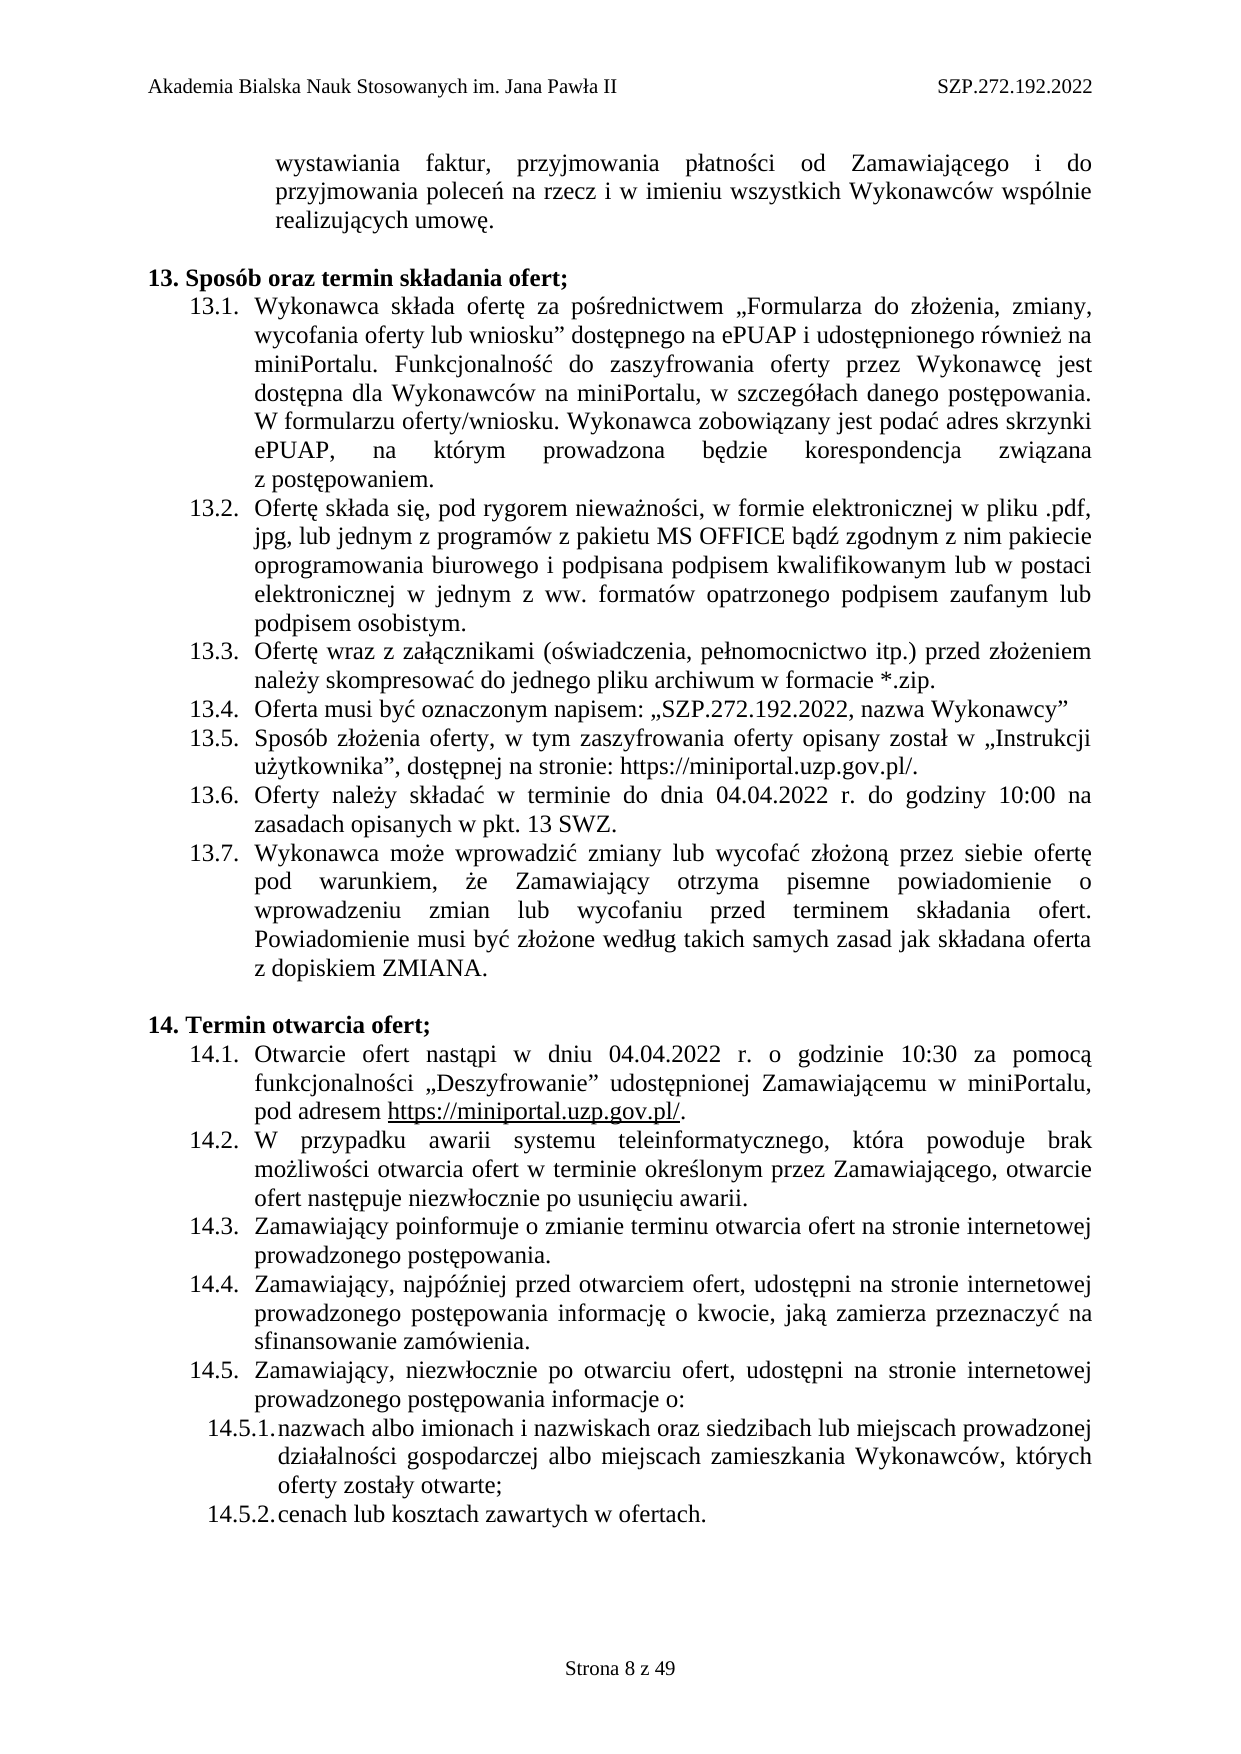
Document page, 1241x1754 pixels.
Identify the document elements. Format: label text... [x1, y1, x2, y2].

list Zamawiający poinformuje o zmianie terminu otwarcia ofert na stronie internetowej prowadzonego postępowania. [189, 1211, 1092, 1269]
list Wykonawca składa ofertę za pośrednictwem „Formularza do złożenia, zmiany, wycofania oferty lub wniosku” dostępnego na ePUAP i udostępnionego również na miniPortalu. Funkcjonalność do zaszyfrowania oferty przez Wykonawcę jest dostępna dla Wykonawców na miniPortalu, w szczegółach danego postępowania. W formularzu oferty/wniosku. Wykonawca zobowiązany jest podać adres skrzynki ePUAP, na którym prowadzona będzie korespondencja związana z postępowaniem. [189, 291, 1092, 493]
list Sposób oraz termin składania ofert; [148, 263, 1092, 291]
list Oferta musi być oznaczonym napisem: „SZP.272.192.2022, nazwa Wykonawcy” [189, 694, 1092, 723]
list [223, 148, 1092, 234]
list Oferty należy składać w terminie do dnia 04.04.2022 r. do godziny 10:00 na zasadach opisanych w pkt. 13 SWZ. [189, 780, 1092, 838]
list Otwarcie ofert nastąpi w dniu 04.04.2022 r. o godzinie 10:30 za pomocą funkcjonalności „Deszyfrowanie” udostępnionej Zamawiającemu w miniPortalu, pod adresem https://miniportal.uzp.gov.pl/. [189, 1039, 1092, 1125]
list Ofertę wraz z załącznikami (oświadczenia, pełnomocnictwo itp.) przed złożeniem należy skompresować do jednego pliku archiwum w formacie *.zip. [189, 636, 1092, 694]
list Wykonawca może wprowadzić zmiany lub wycofać złożoną przez siebie ofertę pod warunkiem, że Zamawiający otrzyma pisemne powiadomienie o wprowadzeniu zmian lub wycofaniu przed terminem składania ofert. Powiadomienie musi być złożone według takich samych zasad jak składana oferta z dopiskiem ZMIANA. [189, 838, 1092, 981]
list Sposób złożenia oferty, w tym zaszyfrowania oferty opisany został w „Instrukcji użytkownika”, dostępnej na stronie: https://miniportal.uzp.gov.pl/. [189, 723, 1092, 780]
list W przypadku awarii systemu teleinformatycznego, która powoduje brak możliwości otwarcia ofert w terminie określonym przez Zamawiającego, otwarcie ofert następuje niezwłocznie po usunięciu awarii. [189, 1125, 1092, 1211]
list cenach lub kosztach zawartych w ofertach. [207, 1499, 1092, 1528]
list nazwach albo imionach i nazwiskach oraz siedzibach lub miejscach prowadzonej działalności gospodarczej albo miejscach zamieszkania Wykonawców, których oferty zostały otwarte; [207, 1413, 1092, 1499]
list Zamawiający, niezwłocznie po otwarciu ofert, udostępni na stronie internetowej prowadzonego postępowania informacje o: [189, 1355, 1092, 1413]
list Ofertę składa się, pod rygorem nieważności, w formie elektronicznej w pliku .pdf, jpg, lub jednym z programów z pakietu MS OFFICE bądź zgodnym z nim pakiecie oprogramowania biurowego i podpisana podpisem kwalifikowanym lub w postaci elektronicznej w jednym z ww. formatów opatrzonego podpisem zaufanym lub podpisem osobistym. [189, 493, 1092, 636]
list Zamawiający, najpóźniej przed otwarciem ofert, udostępni na stronie internetowej prowadzonego postępowania informację o kwocie, jaką zamierza przeznaczyć na sfinansowanie zamówienia. [189, 1269, 1092, 1355]
list Termin otwarcia ofert; [148, 1010, 1092, 1039]
